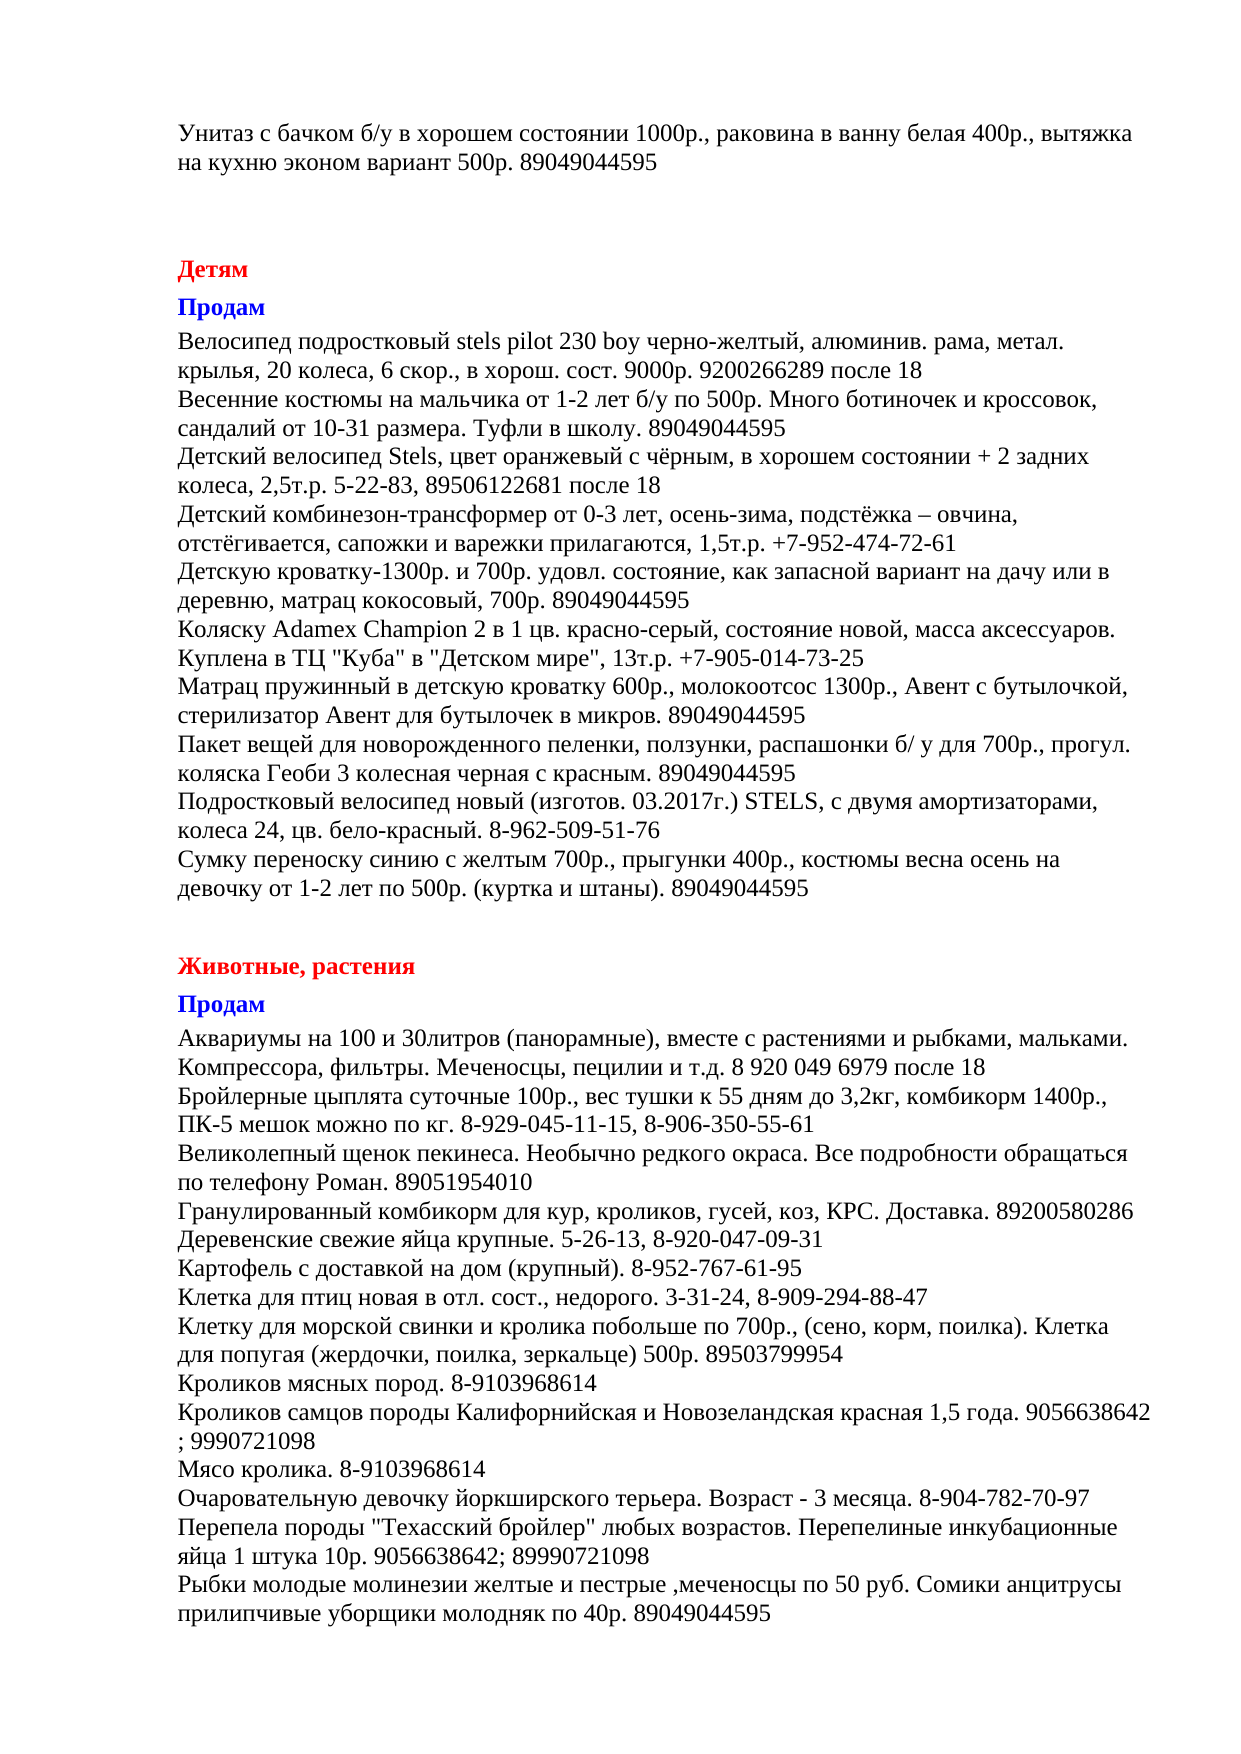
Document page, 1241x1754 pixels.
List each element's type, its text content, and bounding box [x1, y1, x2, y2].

text Весенние костюмы на мальчика от 1-2 лет б/у по 500р. Много ботиночек и кроссовок, сандалий от 10-31 размера. Туфли в школу. 89049044595 [177, 384, 1152, 441]
text Перепела породы "Техасский бройлер" любых возрастов. Перепелиные инкубационные яйца 1 штука 10р. 9056638642; 89990721098 [177, 1512, 1152, 1569]
text Велосипед подростковый stels pilot 230 boy черно-желтый, алюминив. рама, метал. крылья, 20 колеса, 6 скор., в хорош. сост. 9000р. 9200266289 после 18 [177, 326, 1152, 384]
subtitle Детям [177, 254, 1152, 283]
text Мясо кролика. 8-9103968614 [177, 1454, 1152, 1483]
text Кроликов мясных пород. 8-9103968614 [177, 1368, 1152, 1397]
text Детский велосипед Stels, цвет оранжевый с чёрным, в хорошем состоянии + 2 задних колеса, 2,5т.р. 5-22-83, 89506122681 после 18 [177, 441, 1152, 499]
subtitle Продам [177, 989, 1152, 1018]
text Клетка для птиц новая в отл. сост., недорого. 3-31-24, 8-909-294-88-47 [177, 1282, 1152, 1311]
text Гранулированный комбикорм для кур, кроликов, гусей, коз, КРС. Доставка. 89200580286 [177, 1196, 1152, 1224]
text Детский комбинезон-трансформер от 0-3 лет, осень-зима, подстёжка – овчина, отстёгивается, сапожки и варежки прилагаются, 1,5т.р. +7-952-474-72-61 [177, 499, 1152, 556]
text Бройлерные цыплята суточные 100р., вес тушки к 55 дням до 3,2кг, комбикорм 1400р., ПК-5 мешок можно по кг. 8-929-045-11-15, 8-906-350-55-61 [177, 1081, 1152, 1138]
text Детскую кроватку-1300р. и 700р. удовл. состояние, как запасной вариант на дачу или в деревню, матрац кокосовый, 700р. 89049044595 [177, 556, 1152, 614]
subtitle Животные, растения [177, 951, 1152, 980]
text Коляску Adamex Champion 2 в 1 цв. красно-серый, состояние новой, масса аксессуаров. Куплена в ТЦ "Куба" в "Детском мире", 13т.р. +7-905-014-73-25 [177, 614, 1152, 671]
text Пакет вещей для новорожденного пеленки, ползунки, распашонки б/ у для 700р., прогул. коляска Геоби 3 колесная черная с красным. 89049044595 [177, 729, 1152, 786]
text Картофель с доставкой на дом (крупный). 8-952-767-61-95 [177, 1253, 1152, 1282]
text Рыбки молодые молинезии желтые и пестрые ,меченосцы по 50 руб. Сомики анцитрусы прилипчивые уборщики молодняк по 40р. 89049044595 [177, 1569, 1152, 1627]
text Кроликов самцов породы Калифорнийская и Новозеландская красная 1,5 года. 9056638642 ; 9990721098 [177, 1397, 1152, 1454]
text Великолепный щенок пекинеса. Необычно редкого окраса. Все подробности обращаться по телефону Роман. 89051954010 [177, 1138, 1152, 1196]
subtitle Продам [177, 292, 1152, 321]
text Подростковый велосипед новый (изготов. 03.2017г.) STELS, с двумя амортизаторами, колеса 24, цв. бело-красный. 8-962-509-51-76 [177, 786, 1152, 844]
text Матрац пружинный в детскую кроватку 600р., молокоотсос 1300р., Авент с бутылочкой, стерилизатор Авент для бутылочек в микров. 89049044595 [177, 671, 1152, 729]
text Очаровательную девочку йоркширского терьера. Возраст - 3 месяца. 8-904-782-70-97 [177, 1483, 1152, 1512]
text Аквариумы на 100 и 30литров (панорамные), вместе с растениями и рыбками, мальками. Компрессора, фильтры. Меченосцы, пецилии и т.д. 8 920 049 6979 после 18 [177, 1023, 1152, 1081]
text Деревенские свежие яйца крупные. 5-26-13, 8-920-047-09-31 [177, 1224, 1152, 1253]
text Унитаз с бачком б/у в хорошем состоянии 1000р., раковина в ванну белая 400р., вытяжка на кухню эконом вариант 500р. 89049044595 [177, 118, 1152, 176]
text Клетку для морской свинки и кролика побольше по 700р., (сено, корм, поилка). Клетка для попугая (жердочки, поилка, зеркальце) 500р. 89503799954 [177, 1311, 1152, 1368]
text Сумку переноску синию с желтым 700р., прыгунки 400р., костюмы весна осень на девочку от 1-2 лет по 500р. (куртка и штаны). 89049044595 [177, 844, 1152, 901]
